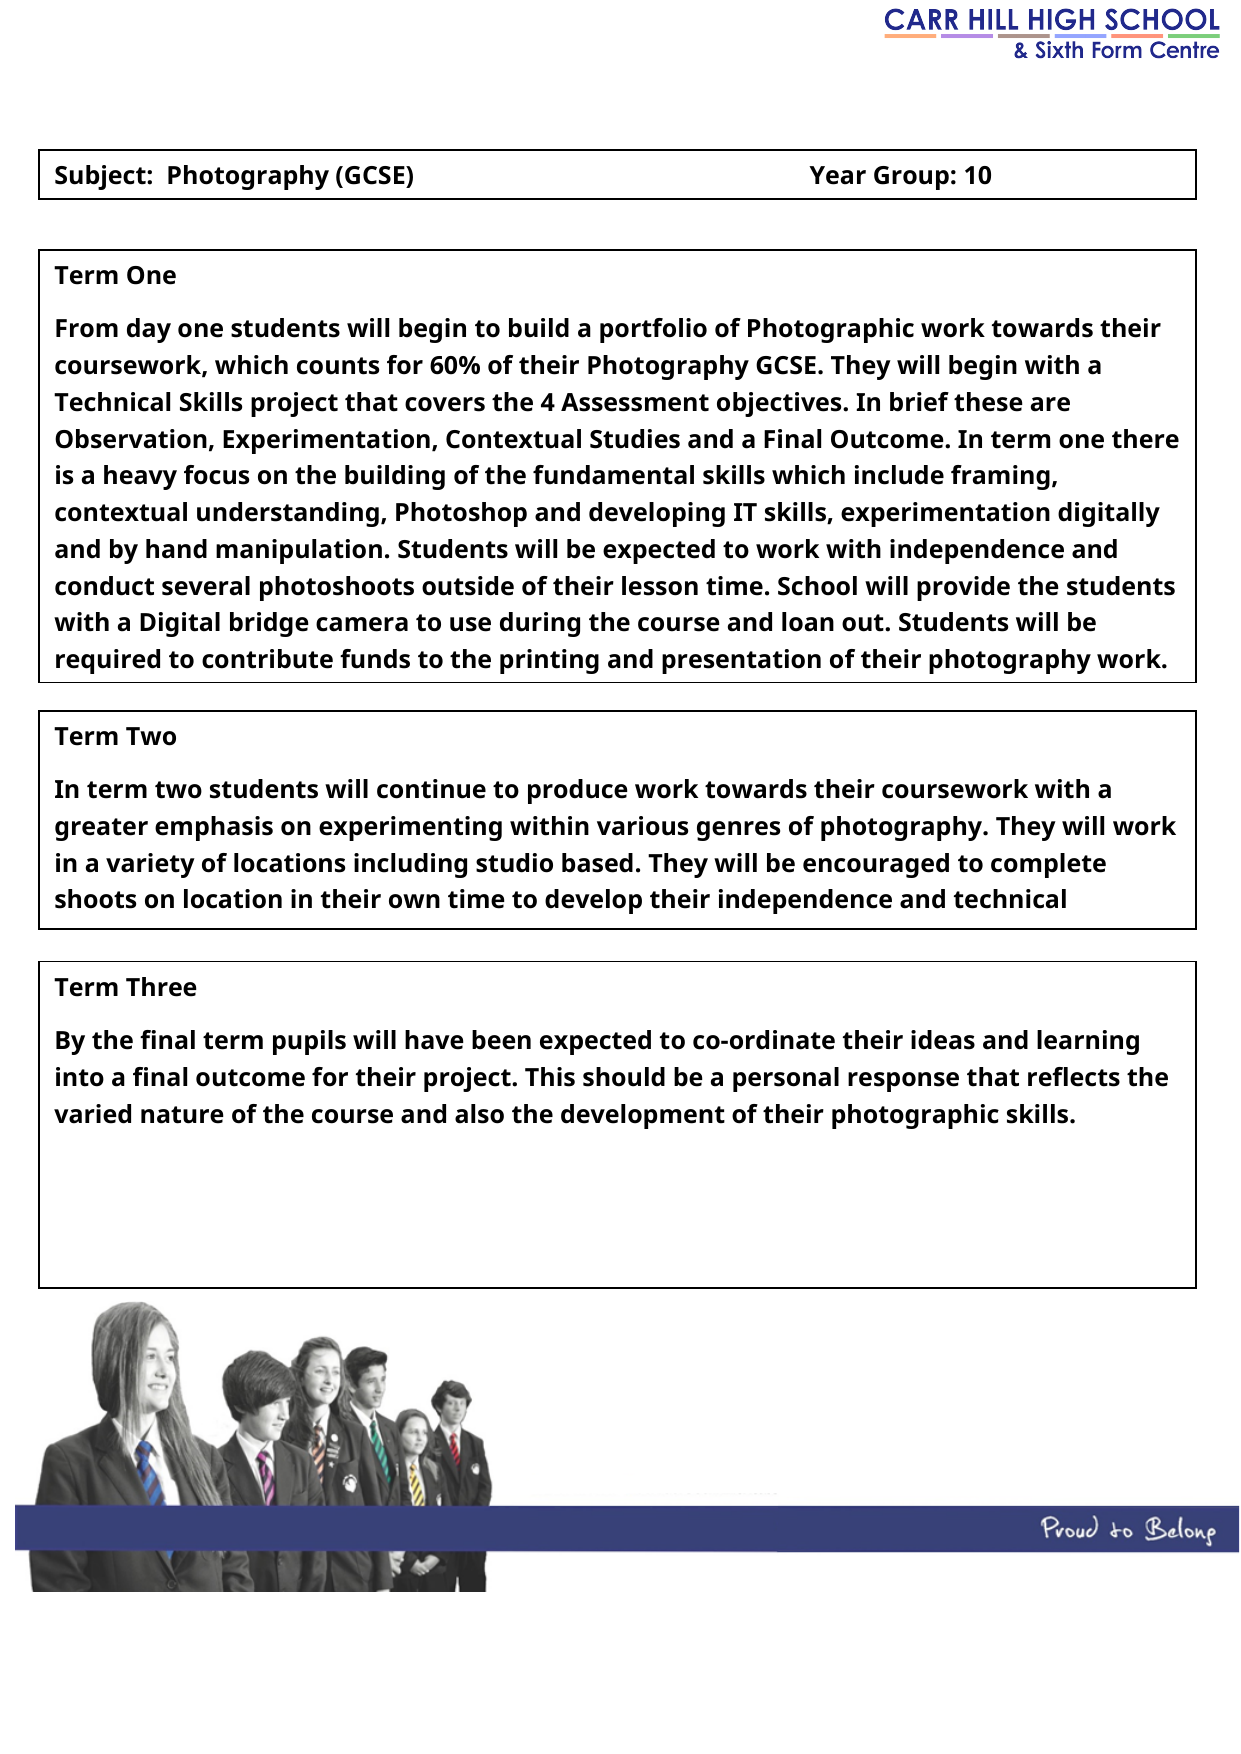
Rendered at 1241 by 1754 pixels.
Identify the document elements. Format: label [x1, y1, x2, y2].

picture [15, 1301, 1240, 1592]
picture [878, 6, 1223, 61]
